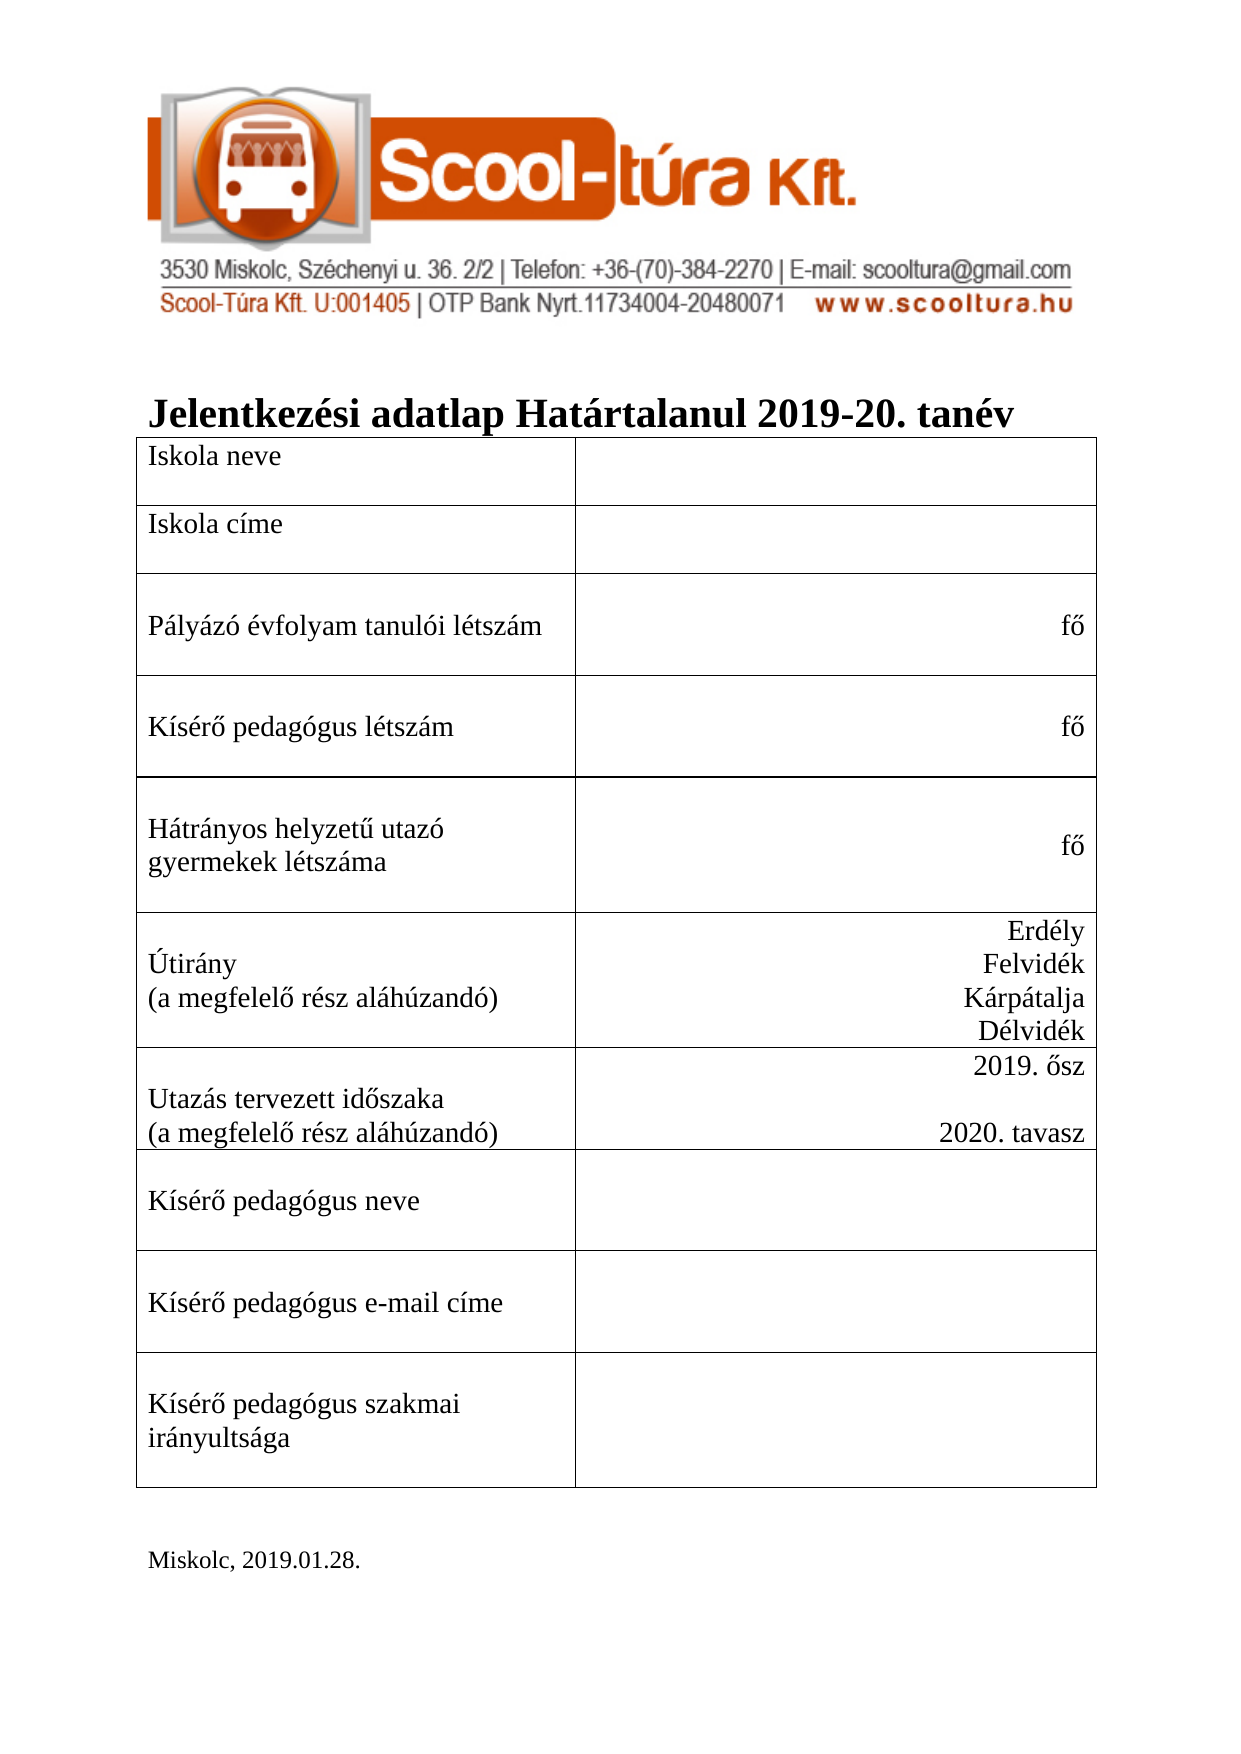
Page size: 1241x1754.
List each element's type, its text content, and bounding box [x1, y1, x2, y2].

table_header [576, 438, 1096, 505]
table_cell Kísérő pedagógus neve [137, 1150, 575, 1250]
table_cell Utazás tervezett időszaka (a megfelelő rész aláhúzandó) [137, 1048, 575, 1148]
table_cell [576, 1353, 1096, 1487]
table_cell [576, 1251, 1096, 1352]
table_header Iskola neve [137, 438, 575, 505]
picture [147, 73, 1093, 341]
text Miskolc, 2019.01.28. [148, 1546, 1093, 1574]
table_cell [576, 1150, 1096, 1250]
table_cell Hátrányos helyzetű utazó gyermekek létszáma [137, 778, 575, 912]
table_cell Kísérő pedagógus szakmai irányultsága [137, 1353, 575, 1487]
table_cell 2019. ősz 2020. tavasz [576, 1048, 1096, 1148]
table_cell Kísérő pedagógus e-mail címe [137, 1251, 575, 1352]
table_cell [576, 506, 1096, 573]
table_cell fő [576, 778, 1096, 912]
table_cell Iskola címe [137, 506, 575, 573]
table_cell fő [576, 676, 1096, 776]
table_cell Útirány (a megfelelő rész aláhúzandó) [137, 913, 575, 1047]
table_cell Pályázó évfolyam tanulói létszám [137, 574, 575, 675]
text Jelentkezési adatlap Határtalanul 2019-20. tanév [148, 389, 1093, 437]
table_cell fő [576, 574, 1096, 675]
table_cell Erdély Felvidék Kárpátalja Délvidék [576, 913, 1096, 1047]
table_cell Kísérő pedagógus létszám [137, 676, 575, 776]
